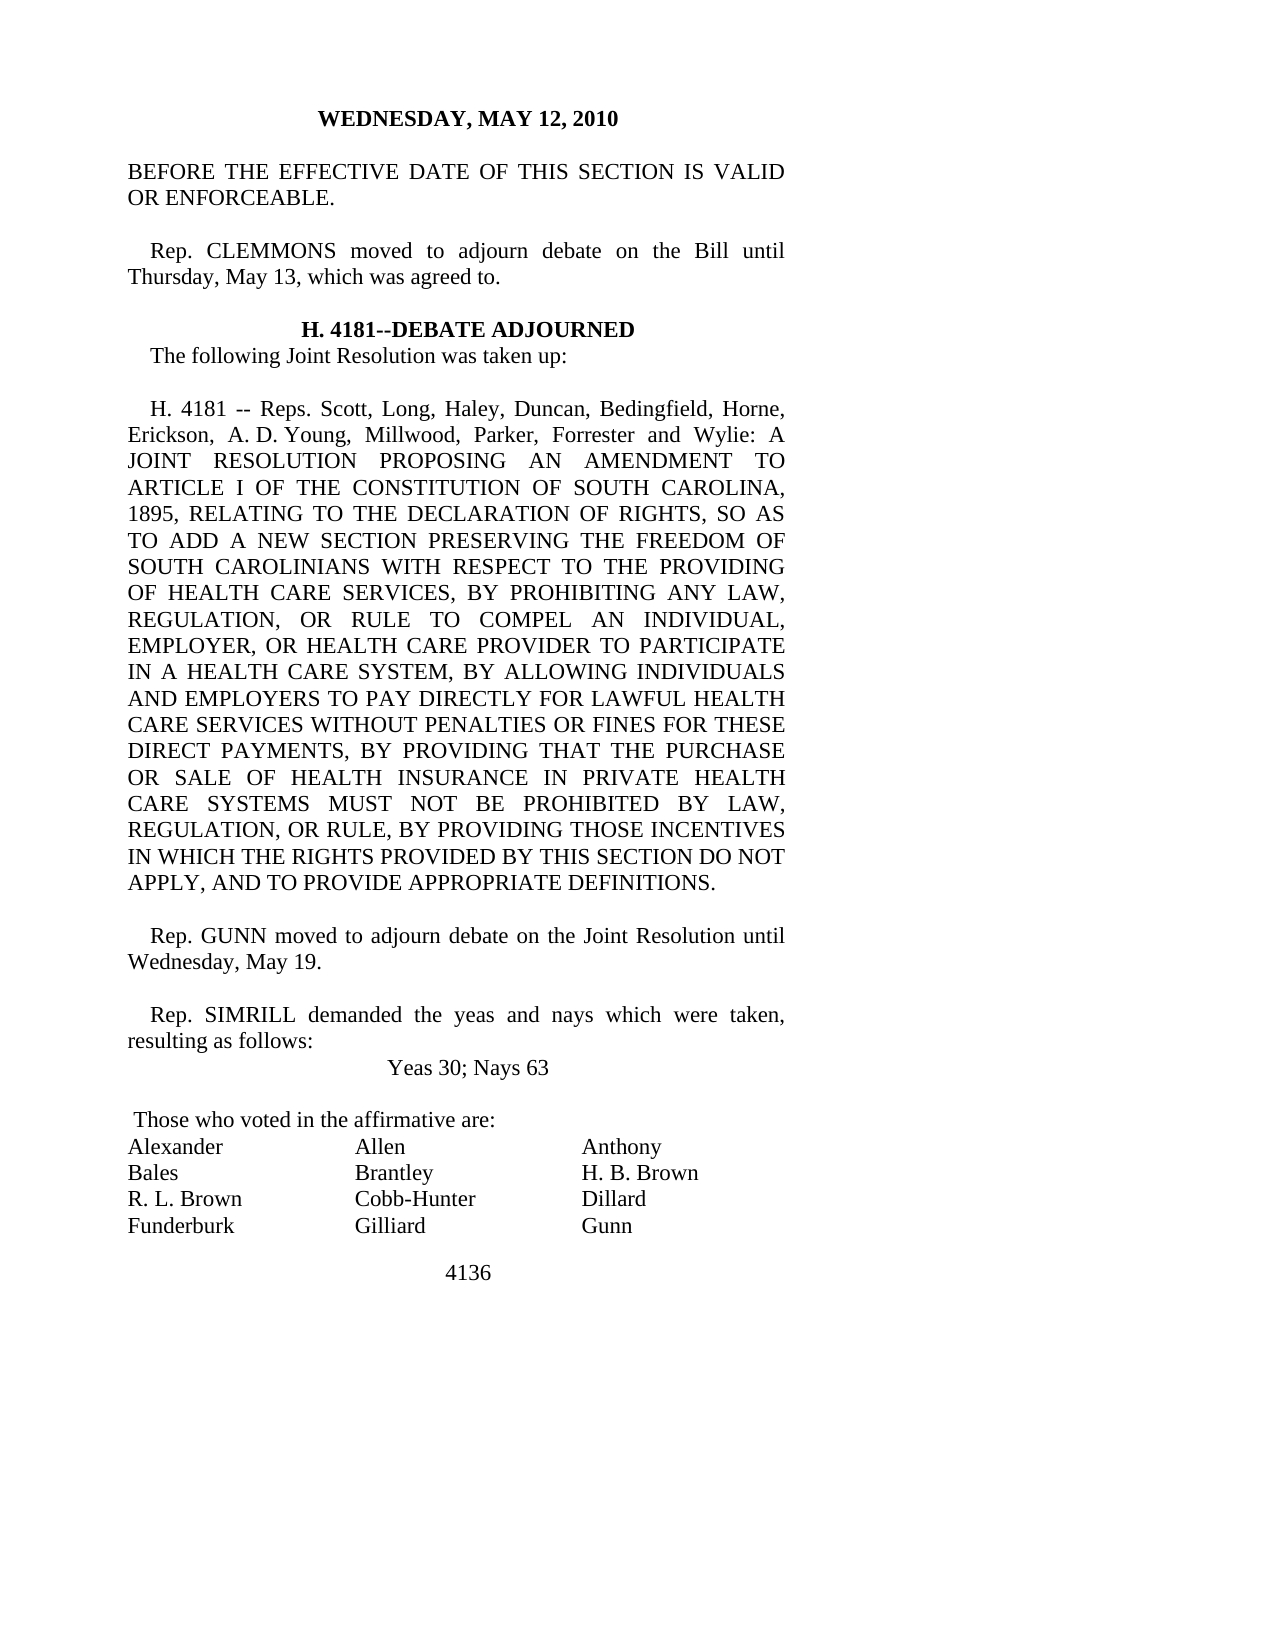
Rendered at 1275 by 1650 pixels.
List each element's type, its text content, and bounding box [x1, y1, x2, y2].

table_cell Funderburk [116, 1212, 343, 1238]
table_cell Cobb-Hunter [343, 1186, 570, 1212]
text Rep. GUNN moved to adjourn debate on the Joint Resolution until Wednesday, May 19. [127, 922, 786, 975]
text H. 4181--DEBATE ADJOURNED [127, 316, 786, 342]
text Rep. SIMRILL demanded the yeas and nays which were taken, resulting as follows: [127, 1001, 786, 1054]
table_cell Bales [116, 1159, 343, 1186]
table_cell Brantley [343, 1159, 570, 1186]
text Those who voted in the affirmative are: [127, 1106, 786, 1133]
text The following Joint Resolution was taken up: [127, 342, 786, 368]
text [127, 158, 786, 210]
table_cell H. B. Brown [570, 1159, 797, 1186]
table_cell Gunn [570, 1212, 797, 1238]
table_cell Gilliard [343, 1212, 570, 1238]
text Rep. CLEMMONS moved to adjourn debate on the Bill until Thursday, May 13, which was agreed to. [127, 237, 786, 289]
text H. 4181 -- Reps. Scott, Long, Haley, Duncan, Bedingfield, Horne, Erickson, A. D. Young, Millwood, Parker, Forrester and Wylie: A JOINT RESOLUTION PROPOSING AN AMENDMENT TO ARTICLE I OF THE CONSTITUTION OF SOUTH CAROLINA, 1895, RELATING TO THE DECLARATION OF RIGHTS, SO AS TO ADD A NEW SECTION PRESERVING THE FREEDOM OF SOUTH CAROLINIANS WITH RESPECT TO THE PROVIDING OF HEALTH CARE SERVICES, BY PROHIBITING ANY LAW, REGULATION, OR RULE TO COMPEL AN INDIVIDUAL, EMPLOYER, OR HEALTH CARE PROVIDER TO PARTICIPATE IN A HEALTH CARE SYSTEM, BY ALLOWING INDIVIDUALS AND EMPLOYERS TO PAY DIRECTLY FOR LAWFUL HEALTH CARE SERVICES WITHOUT PENALTIES OR FINES FOR THESE DIRECT PAYMENTS, BY PROVIDING THAT THE PURCHASE OR SALE OF HEALTH INSURANCE IN PRIVATE HEALTH CARE SYSTEMS MUST NOT BE PROHIBITED BY LAW, REGULATION, OR RULE, BY PROVIDING THOSE INCENTIVES IN WHICH THE RIGHTS PROVIDED BY THIS SECTION DO NOT APPLY, AND TO PROVIDE APPROPRIATE DEFINITIONS. [127, 395, 786, 896]
text Yeas 30; Nays 63 [127, 1054, 786, 1080]
table_header Alexander [116, 1133, 343, 1159]
table_header Allen [343, 1133, 570, 1159]
table_cell R. L. Brown [116, 1186, 343, 1212]
table_cell Dillard [570, 1186, 797, 1212]
table_header Anthony [570, 1133, 797, 1159]
